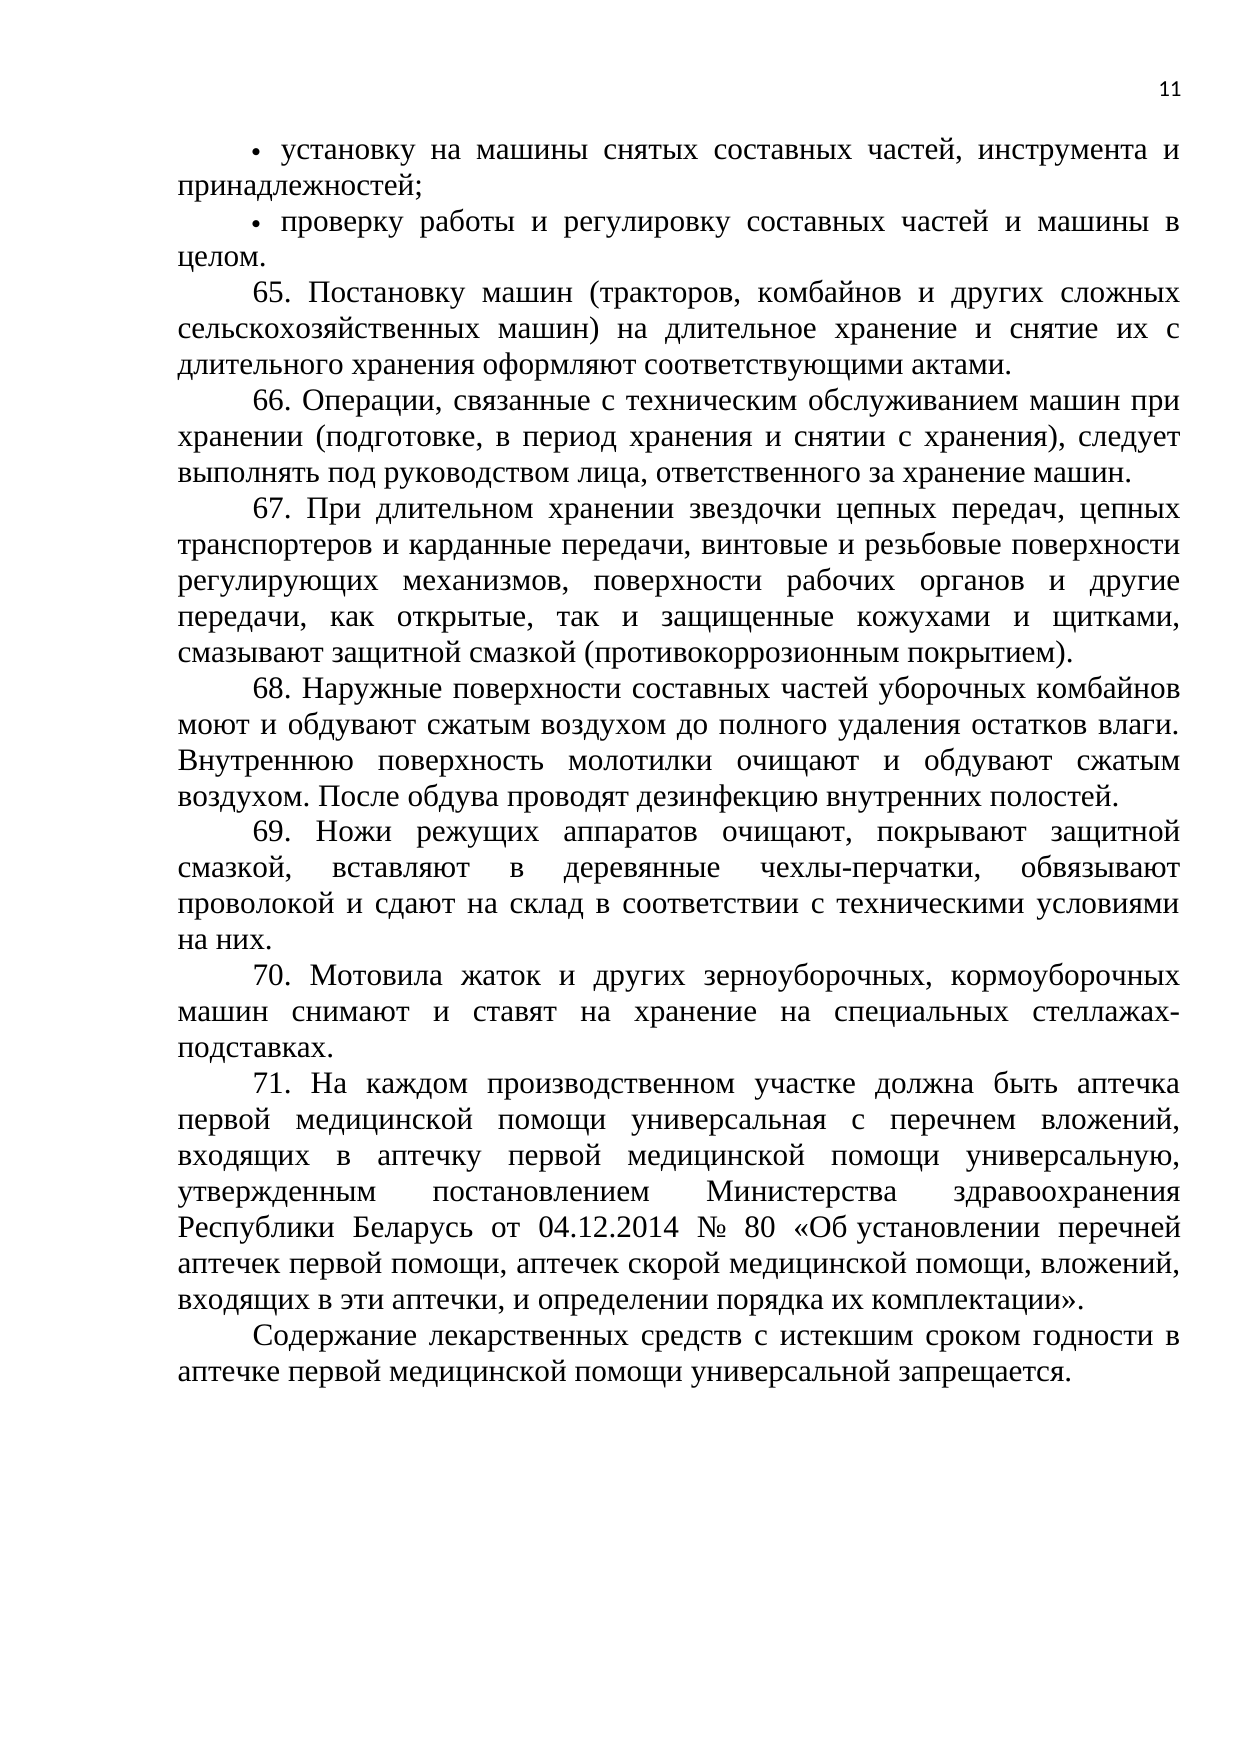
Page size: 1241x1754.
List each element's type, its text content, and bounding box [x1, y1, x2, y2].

text 65. Постановку машин (тракторов, комбайнов и других сложных сельскохозяйственных машин) на длительное хранение и снятие их с длительного хранения оформляют соответствующими актами. [177, 274, 1181, 381]
text 70. Мотовила жаток и других зерноуборочных, кормоуборочных машин снимают и ставят на хранение на специальных стеллажах-подставках. [177, 956, 1181, 1064]
text 67. При длительном хранении звездочки цепных передач, цепных транспортеров и карданные передачи, винтовые и резьбовые поверхности регулирующих механизмов, поверхности рабочих органов и другие передачи, как открытые, так и защищенные кожухами и щитками, смазывают защитной смазкой (противокоррозионным покрытием). [177, 489, 1181, 669]
text 69. Ножи режущих аппаратов очищают, покрывают защитной смазкой, вставляют в деревянные чехлы-перчатки, обвязывают проволокой и сдают на склад в соответствии с техническими условиями на них. [177, 813, 1181, 956]
list проверку работы и регулировку составных частей и машины в целом. [177, 202, 1181, 274]
text 71. На каждом производственном участке должна быть аптечка первой медицинской помощи универсальная с перечнем вложений, входящих в аптечку первой медицинской помощи универсальную, утвержденным постановлением Министерства здравоохранения Республики Беларусь от 04.12.2014 № 80 «Об установлении перечней аптечек первой помощи, аптечек скорой медицинской помощи, вложений, входящих в эти аптечки, и определении порядка их комплектации». [177, 1064, 1181, 1316]
list установку на машины снятых составных частей, инструмента и принадлежностей; [177, 130, 1181, 202]
text Содержание лекарственных средств с истекшим сроком годности в аптечке первой медицинской помощи универсальной запрещается. [177, 1316, 1181, 1388]
text 68. Наружные поверхности составных частей уборочных комбайнов моют и обдувают сжатым воздухом до полного удаления остатков влаги. Внутреннюю поверхность молотилки очищают и обдувают сжатым воздухом. После обдува проводят дезинфекцию внутренних полостей. [177, 669, 1181, 813]
text 66. Операции, связанные с техническим обслуживанием машин при хранении (подготовке, в период хранения и снятии с хранения), следует выполнять под руководством лица, ответственного за хранение машин. [177, 381, 1181, 489]
